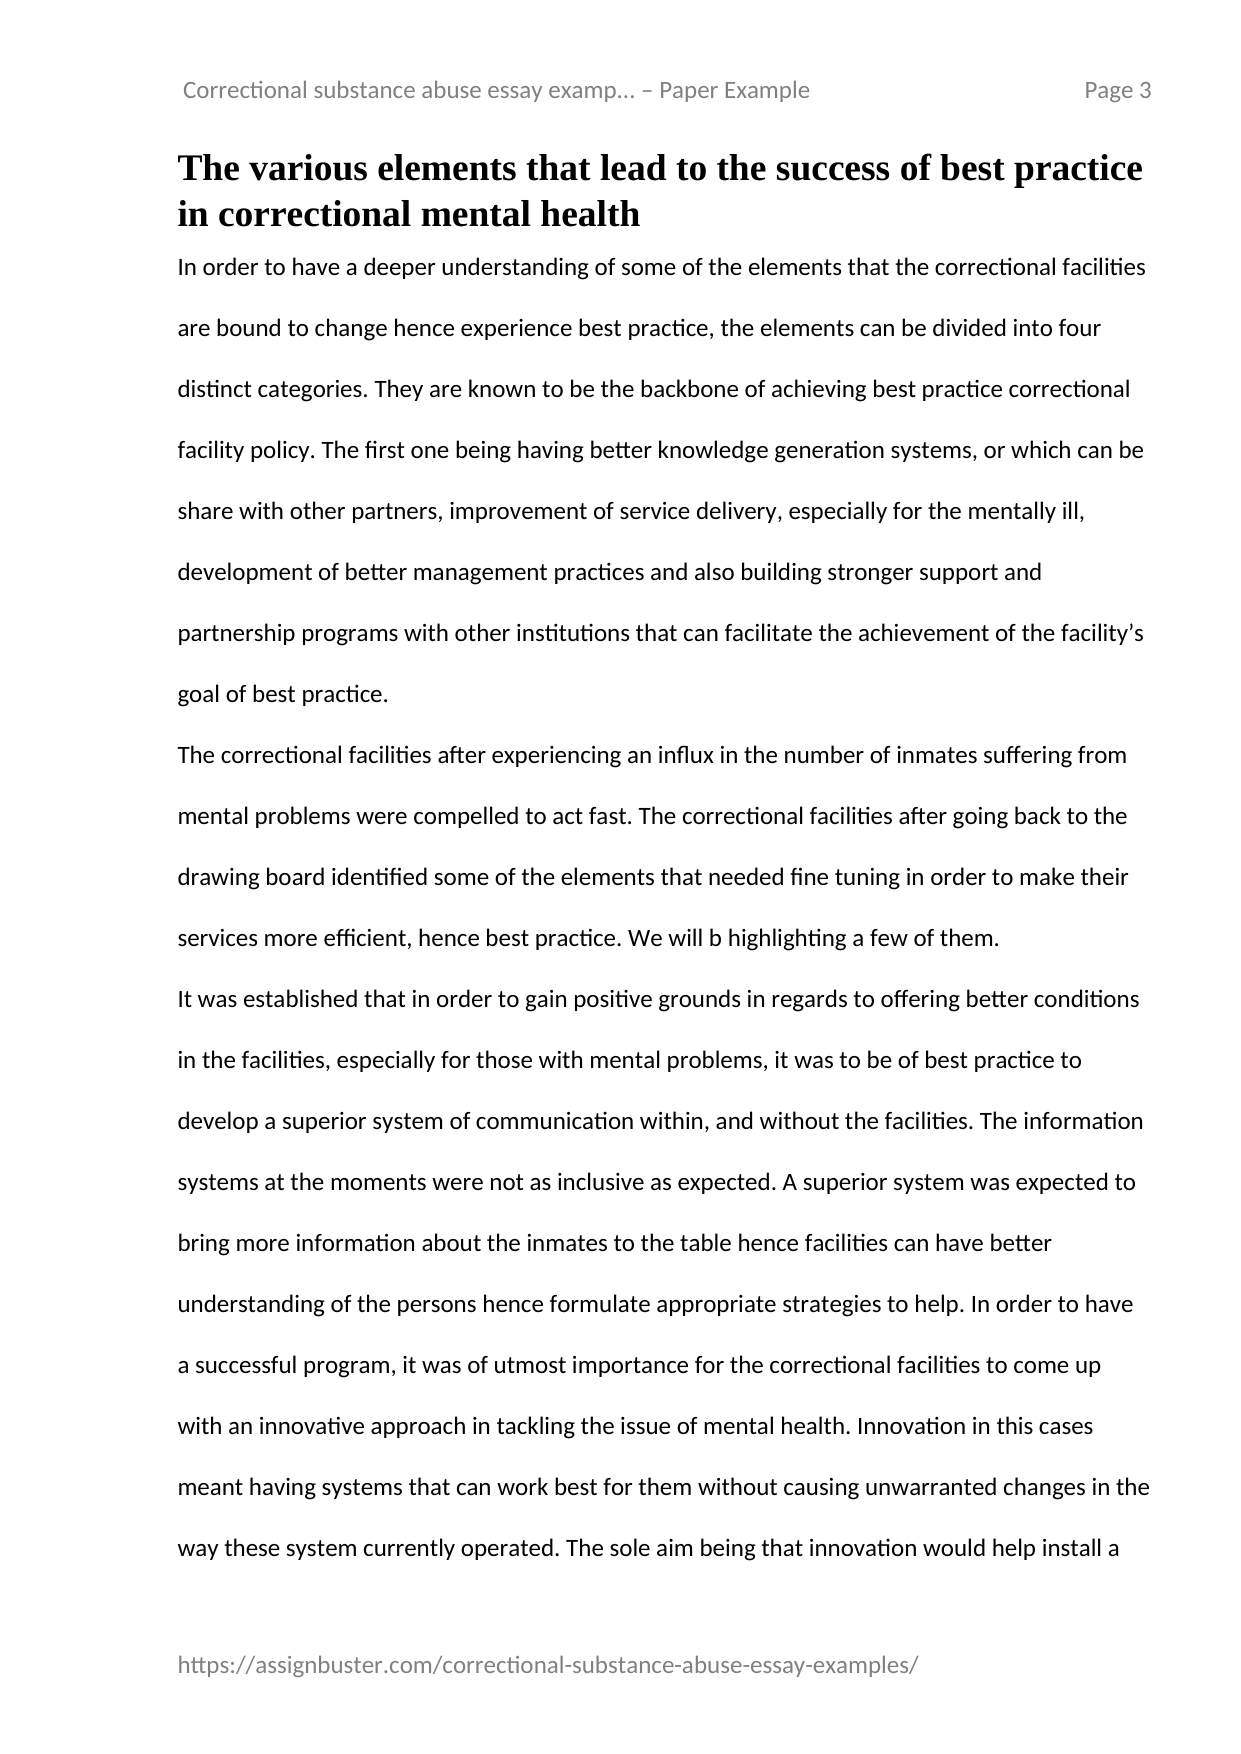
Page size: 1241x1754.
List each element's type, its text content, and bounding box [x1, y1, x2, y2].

subtitle The various elements that lead to the success of best practice in correctional mental health [177, 145, 1152, 235]
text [177, 251, 1152, 1563]
